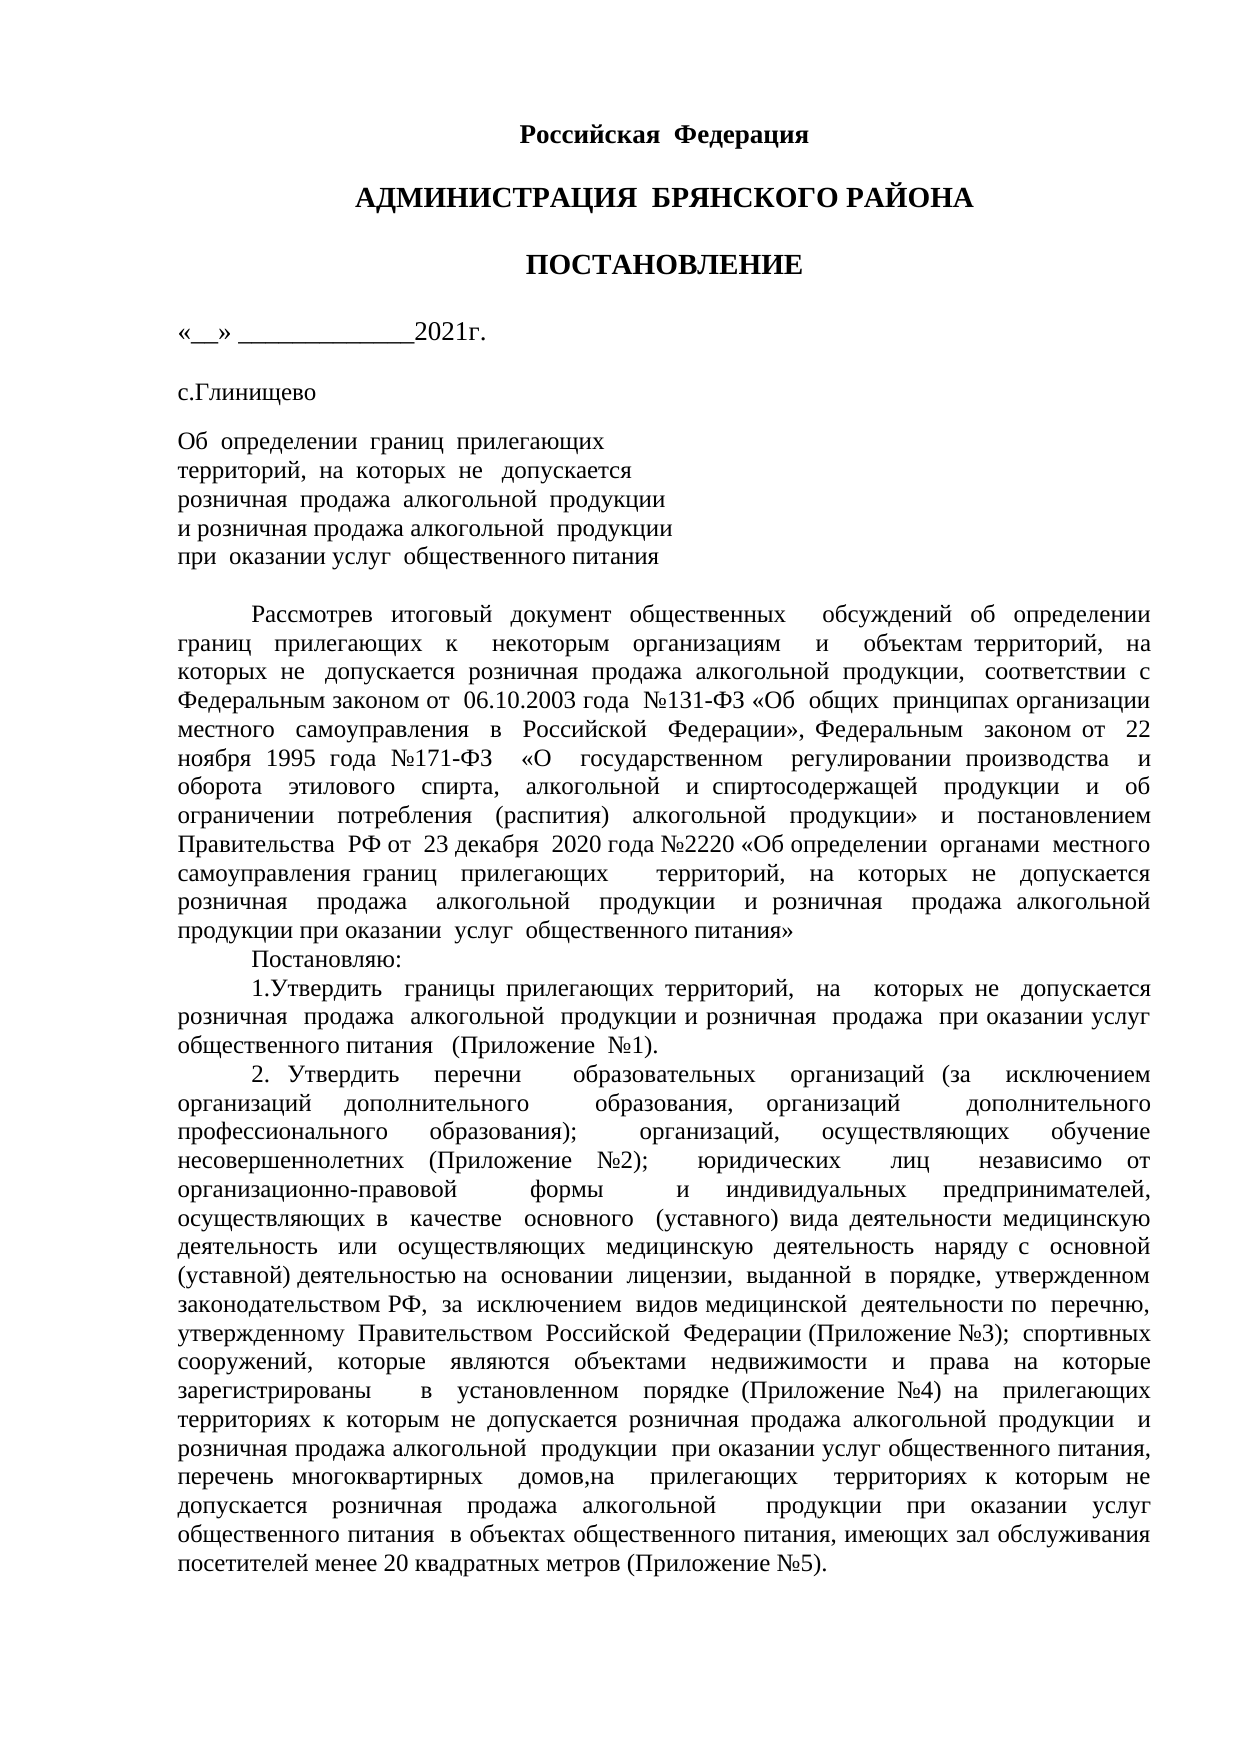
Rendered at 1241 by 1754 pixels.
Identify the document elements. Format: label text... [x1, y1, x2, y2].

text территорий, на которых не допускается [177, 455, 1152, 484]
text 1.Утвердить границы прилегающих территорий, на которых не допускается розничная продажа алкогольной продукции и розничная продажа при оказании услуг общественного питания (Приложение №1). [177, 973, 1152, 1059]
text Российская Федерация [177, 118, 1152, 149]
text розничная продажа алкогольной продукции [177, 484, 1152, 513]
text «__» _____________2021г. [177, 314, 1152, 346]
text 2. Утвердить перечни образовательных организаций (за исключением организаций дополнительного образования, организаций дополнительного профессионального образования); организаций, осуществляющих обучение несовершеннолетних (Приложение №2); юридических лиц независимо от организационно-правовой формы и индивидуальных предпринимателей, осуществляющих в качестве основного (уставного) вида деятельности медицинскую деятельность или осуществляющих медицинскую деятельность наряду с основной (уставной) деятельностью на основании лицензии, выданной в порядке, утвержденном законодательством РФ, за исключением видов медицинской деятельности по перечню, утвержденному Правительством Российской Федерации (Приложение №3); спортивных сооружений, которые являются объектами недвижимости и права на которые зарегистрированы в установленном порядке (Приложение №4) на прилегающих территориях к которым не допускается розничная продажа алкогольной продукции и розничная продажа алкогольной продукции при оказании услуг общественного питания, перечень многоквартирных домов,на прилегающих территориях к которым не допускается розничная продажа алкогольной продукции при оказании услуг общественного питания в объектах общественного питания, имеющих зал обслуживания посетителей менее 20 квадратных метров (Приложение №5). [177, 1059, 1152, 1576]
text Об определении границ прилегающих [177, 426, 1152, 455]
text Постановляю: [177, 944, 1152, 973]
text при оказании услуг общественного питания [177, 541, 1152, 570]
text и розничная продажа алкогольной продукции [177, 513, 1152, 541]
text ПОСТАНОВЛЕНИЕ [177, 247, 1152, 281]
text АДМИНИСТРАЦИЯ БРЯНСКОГО РАЙОНА [177, 180, 1152, 214]
text Рассмотрев итоговый документ общественных обсуждений об определении границ прилегающих к некоторым организациям и объектам территорий, на которых не допускается розничная продажа алкогольной продукции, соответствии с Федеральным законом от 06.10.2003 года №131-ФЗ «Об общих принципах организации местного самоуправления в Российской Федерации», Федеральным законом от 22 ноября 1995 года №171-ФЗ «О государственном регулировании производства и оборота этилового спирта, алкогольной и спиртосодержащей продукции и об ограничении потребления (распития) алкогольной продукции» и постановлением Правительства РФ от 23 декабря 2020 года №2220 «Об определении органами местного самоуправления границ прилегающих территорий, на которых не допускается розничная продажа алкогольной продукции и розничная продажа алкогольной продукции при оказании услуг общественного питания» [177, 599, 1152, 944]
text с.Глинищево [177, 377, 1152, 406]
